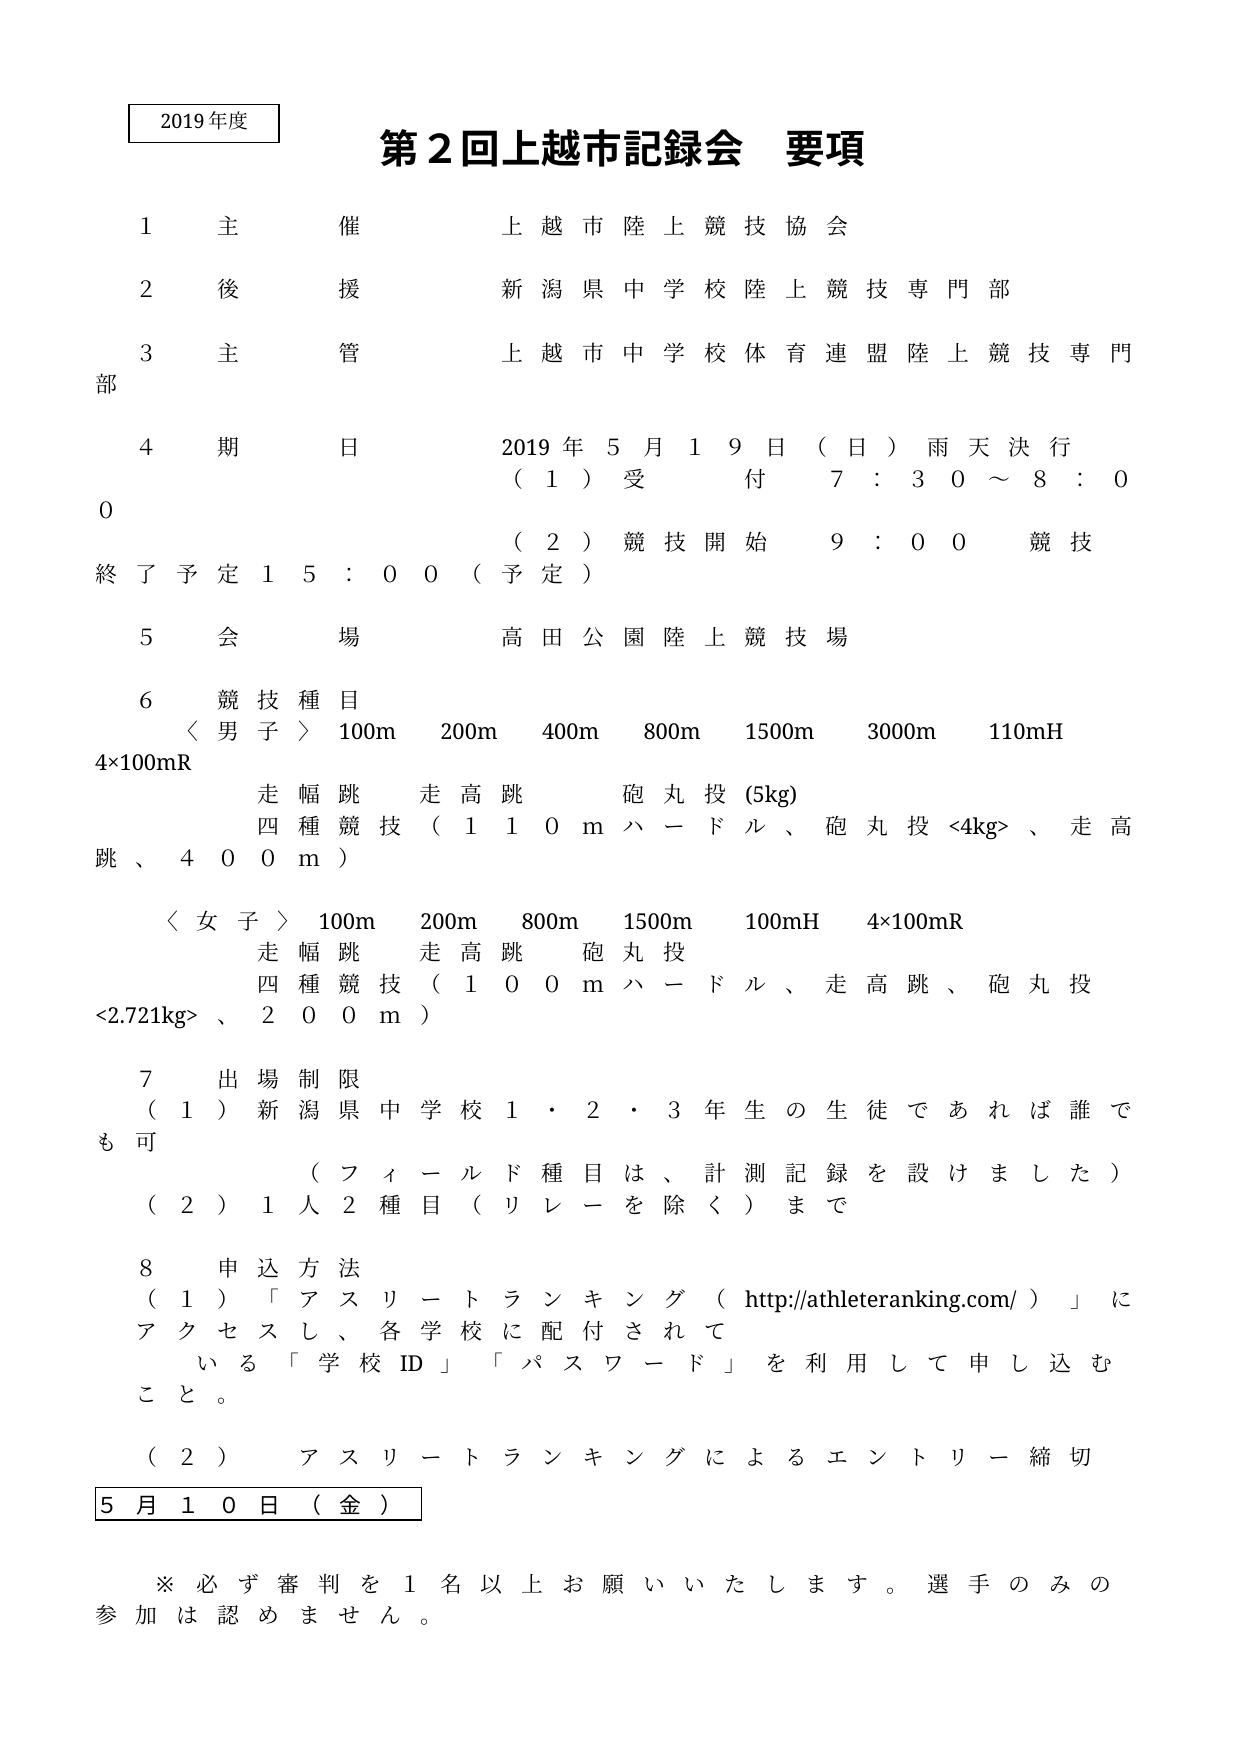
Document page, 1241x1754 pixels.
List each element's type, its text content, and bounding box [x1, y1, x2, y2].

text （２）競技開始 ９：００ 競技終了予定１５：００（予定） [95, 525, 1151, 588]
text いる「学校ID」「パスワード」を利用して申し込むこと。 [115, 1346, 1151, 1409]
text ６ 競技種目 [95, 683, 1151, 714]
text （フィールド種目は、計測記録を設けました） [95, 1156, 1151, 1188]
text ５ 会 場 高田公園陸上競技場 [95, 620, 1151, 651]
text 〈女子〉100m 200m 800m 1500m 100mH 4×100mR [95, 904, 1151, 936]
text 走幅跳 走高跳 砲丸投(5kg) [95, 778, 1151, 809]
text （２）１人２種目（リレーを除く）まで [95, 1188, 1151, 1219]
text ３ 主 管 上越市中学校体育連盟陸上競技専門部 [95, 336, 1151, 399]
text （２） アスリートランキングによるエントリー締切 ５月１０日（金） [95, 1441, 1151, 1535]
text 四種競技（１１０ｍハードル、砲丸投<4kg>、走高跳、４００ｍ） [95, 809, 1151, 872]
text 走幅跳 走高跳 砲丸投 [95, 936, 1151, 967]
text （１）受 付 ７：３０～８：００ [95, 462, 1151, 525]
text （１）新潟県中学校１・２・３年生の生徒であれば誰でも可 [95, 1093, 1151, 1156]
text 四種競技（１００ｍハードル、走高跳、砲丸投<2.721kg>、２００ｍ） [95, 967, 1151, 1030]
text ７ 出場制限 [95, 1062, 1151, 1093]
text ２ 後 援 新潟県中学校陸上競技専門部 [95, 273, 1151, 304]
text 〈男子〉100m 200m 400m 800m 1500m 3000m 110mH 4×100mR [95, 714, 1151, 778]
text ８ 申込方法 [95, 1251, 1151, 1283]
text ４ 期 日 2019年５月１９日（日）雨天決行 [95, 431, 1151, 462]
text １ 主 催 上越市陸上競技協会 [95, 209, 1151, 241]
text （１）「アスリートランキング（http://athleteranking.com/）」にアクセスし、各学校に配付されて [115, 1283, 1151, 1346]
text 第２回上越市記録会 要項 [95, 115, 1151, 178]
text ※必ず審判を１名以上お願いいたします。選手のみの参加は認めません。 [95, 1567, 1151, 1630]
